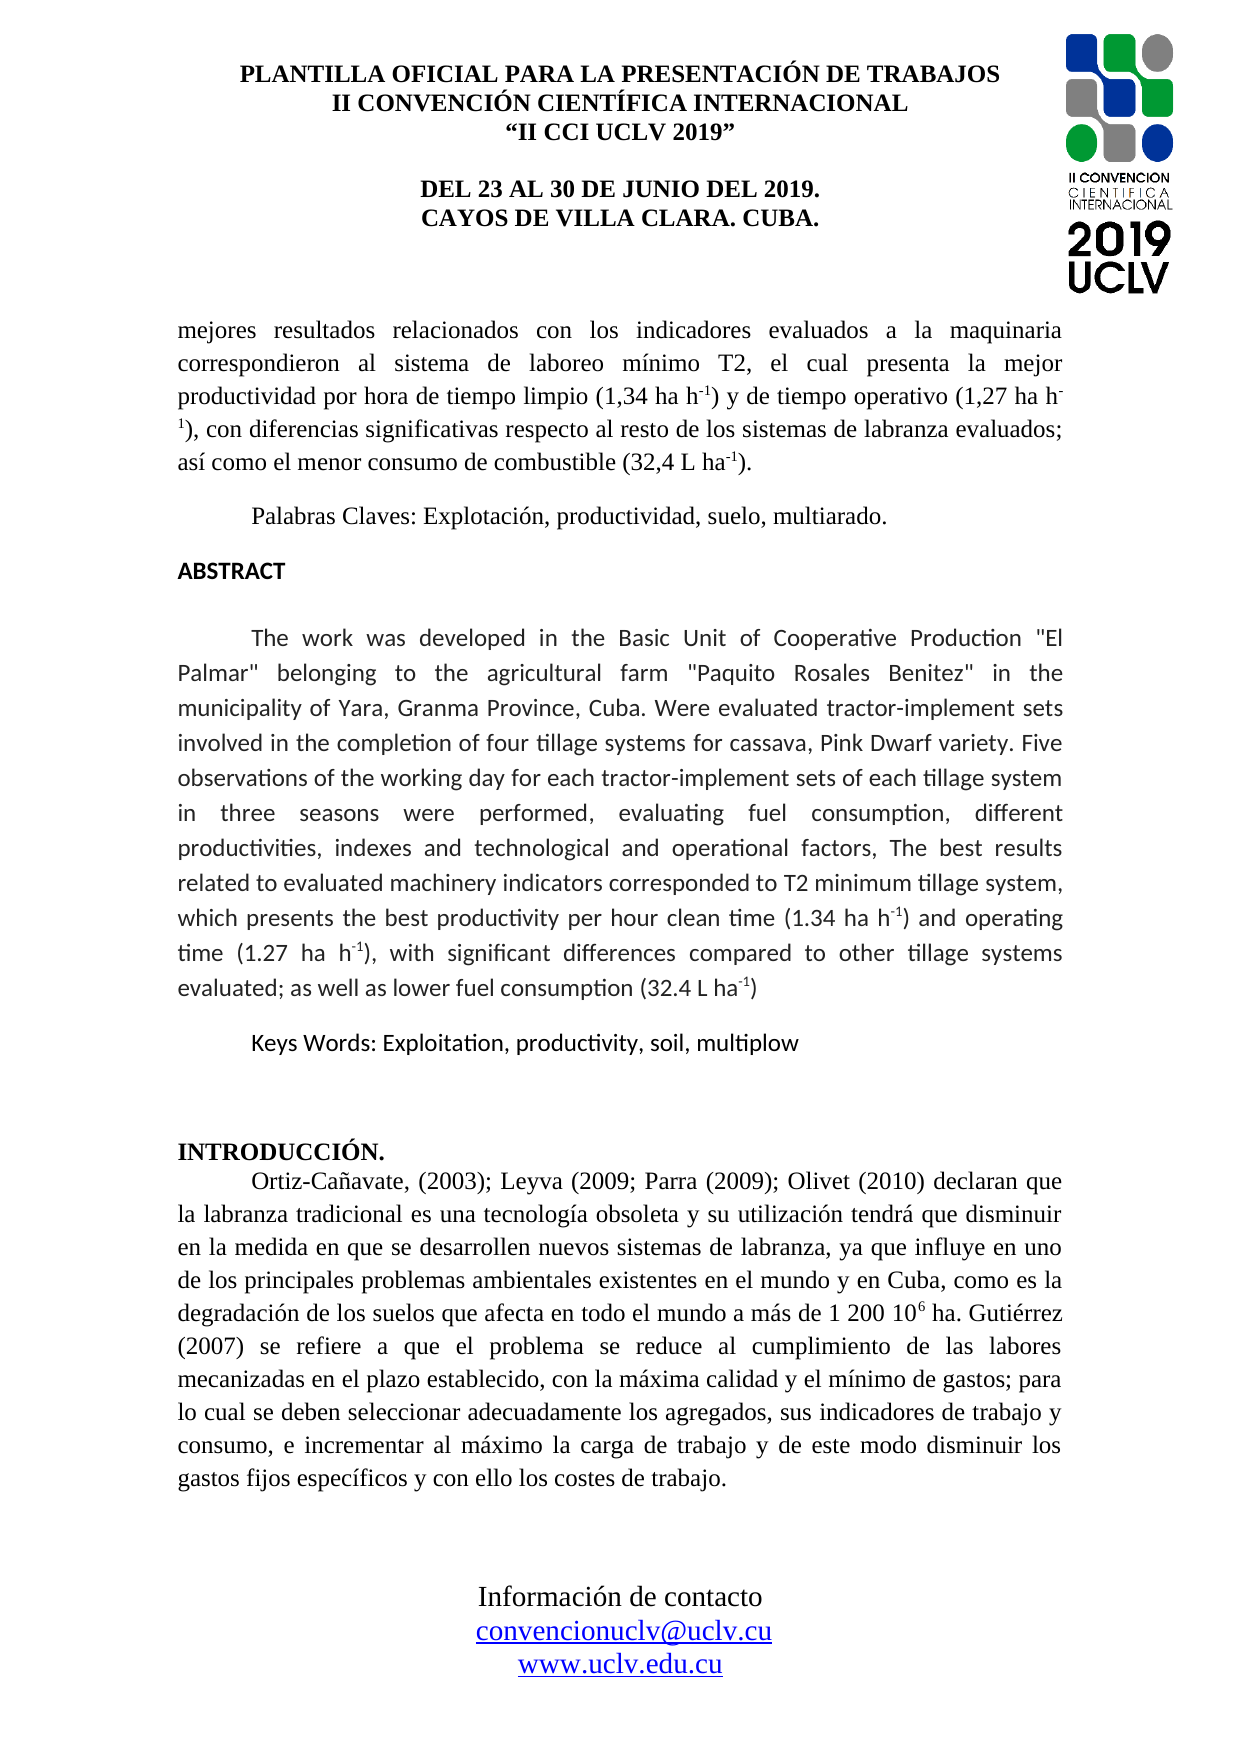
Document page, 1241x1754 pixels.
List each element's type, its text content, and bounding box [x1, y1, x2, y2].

text ABSTRACT [177, 555, 1063, 586]
text Keys Words: Exploitation, productivity, soil, multiplow [177, 1028, 1063, 1058]
text Palabras Claves: Explotación, productividad, suelo, multiarado. [177, 501, 1063, 530]
picture [1061, 31, 1182, 303]
text INTRODUCCIÓN. [177, 1137, 1063, 1166]
text Ortiz-Cañavate, (2003); Leyva (2009; Parra (2009); Olivet (2010) declaran que la labranza tradicional es una tecnología obsoleta y su utilización tendrá que disminuir en la medida en que se desarrollen nuevos sistemas de labranza, ya que influye en uno de los principales problemas ambientales existentes en el mundo y en Cuba, como es la degradación de los suelos que afecta en todo el mundo a más de . Gutiérrez (2007) se refiere a que el problema se reduce al cumplimiento de las labores mecanizadas en el plazo establecido, con la máxima calidad y el mínimo de gastos; para lo cual se deben seleccionar adecuadamente los agregados, sus indicadores de trabajo y consumo, e incrementar al máximo la carga de trabajo y de este modo disminuir los gastos fijos específicos y con ello los costes de trabajo. [177, 1166, 1063, 1492]
text The work was developed in the Basic Unit of Cooperative Production "El Palmar" belonging to the agricultural farm "Paquito Rosales Benitez" in the municipality of Yara, Granma Province, Cuba. Were evaluated tractor-implement sets involved in the completion of four tillage systems for cassava, Pink Dwarf variety. Five observations of the working day for each tractor-implement sets of each tillage system in three seasons were performed, evaluating fuel consumption, different productivities, indexes and technological and operational factors, The best results related to evaluated machinery indicators corresponded to T2 minimum tillage system, which presents the best productivity per hour clean time ( h-1) and operating time ( h-1), with significant differences compared to other tillage systems evaluated; as well as lower fuel consumption ( ha-1) [177, 622, 1063, 1002]
